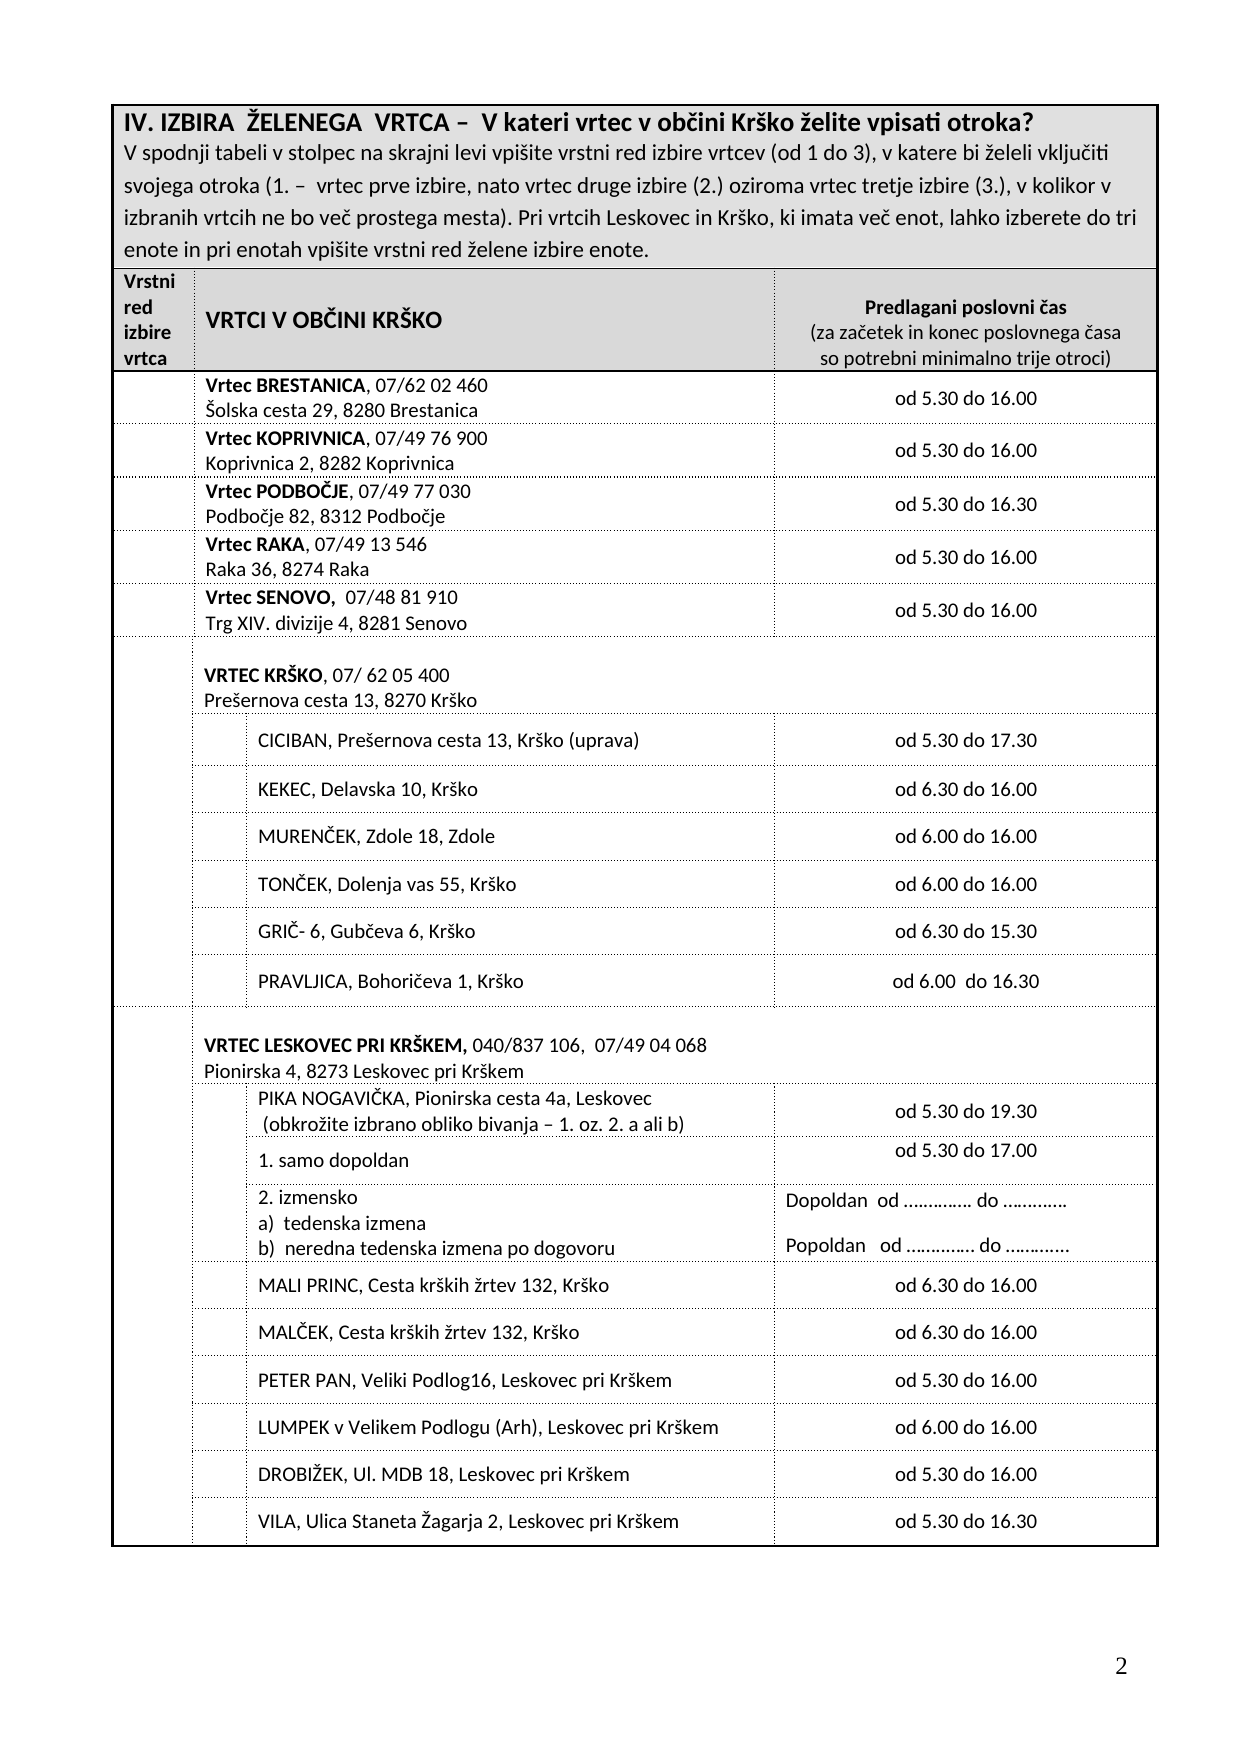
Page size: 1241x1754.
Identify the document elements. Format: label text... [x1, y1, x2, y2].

table_cell [193, 812, 247, 859]
table_cell od 6.30 do 16.00 [774, 1261, 1156, 1308]
table_cell PIKA NOGAVIČKA, Pionirska cesta 4a, Leskovec (obkrožite izbrano obliko bivanja – 1. oz. 2. a ali b) [247, 1083, 774, 1136]
table_cell od 6.30 do 15.30 [774, 907, 1156, 954]
table_cell GRIČ- 6, Gubčeva 6, Krško [247, 907, 774, 954]
table_cell od 5.30 do 16.30 [774, 476, 1156, 529]
table_cell VILA, Ulica Staneta Žagarja 2, Leskovec pri Krškem [247, 1497, 774, 1544]
table_cell MURENČEK, Zdole 18, Zdole [247, 812, 774, 859]
table_cell Predlagani poslovni čas (za začetek in konec poslovnega časa so potrebni minimalno trije otroci) [774, 269, 1156, 370]
table_cell od 5.30 do 19.30 [774, 1083, 1156, 1136]
table_cell [114, 476, 194, 529]
table_cell [114, 636, 193, 1006]
table_cell 1. samo dopoldan [247, 1136, 774, 1183]
table_cell [114, 1006, 193, 1544]
table_cell od 6.30 do 16.00 [774, 765, 1156, 812]
table_cell od 5.30 do 16.00 [774, 583, 1156, 636]
table_cell [193, 1261, 247, 1308]
table_cell od 5.30 do 16.00 [774, 423, 1156, 476]
table_cell VRTCI V OBČINI KRŠKO [194, 269, 774, 370]
table_cell Vrstni red izbire vrtca [114, 269, 194, 370]
table_cell [114, 530, 194, 583]
table_cell [114, 423, 194, 476]
table_cell od 6.00 do 16.00 [774, 1403, 1156, 1450]
table_cell [193, 907, 247, 954]
table_cell od 5.30 do 17.00 [774, 1136, 1156, 1183]
table_cell od 6.00 do 16.00 [774, 812, 1156, 859]
table_cell [193, 1083, 247, 1261]
table_cell MALI PRINC, Cesta krških žrtev 132, Krško [247, 1261, 774, 1308]
table_cell PRAVLJICA, Bohoričeva 1, Krško [247, 954, 774, 1006]
table_cell od 6.00 do 16.00 [774, 860, 1156, 907]
table_cell od 5.30 do 16.30 [774, 1497, 1156, 1544]
table_cell Vrtec PODBOČJE, 07/49 77 030 Podbočje 82, 8312 Podbočje [194, 476, 774, 529]
table_cell [193, 713, 247, 765]
table_cell [193, 765, 247, 812]
table_cell od 5.30 do 16.00 [774, 530, 1156, 583]
table_cell MALČEK, Cesta krških žrtev 132, Krško [247, 1308, 774, 1355]
table_cell Vrtec BRESTANICA, 07/62 02 460 Šolska cesta 29, 8280 Brestanica [194, 372, 774, 423]
table_cell DROBIŽEK, Ul. MDB 18, Leskovec pri Krškem [247, 1450, 774, 1497]
table_cell od 5.30 do 16.00 [774, 1450, 1156, 1497]
table_cell 2. izmensko a) tedenska izmena b) neredna tedenska izmena po dogovoru [247, 1184, 774, 1261]
table_cell od 6.00 do 16.30 [774, 954, 1156, 1006]
table_cell Vrtec SENOVO, 07/48 81 910 Trg XIV. divizije 4, 8281 Senovo [194, 583, 774, 636]
table_cell od 5.30 do 16.00 [774, 1355, 1156, 1403]
table_cell TONČEK, Dolenja vas 55, Krško [247, 860, 774, 907]
table_cell od 5.30 do 16.00 [774, 372, 1156, 423]
table_cell [193, 1403, 247, 1450]
table_cell [193, 1497, 247, 1544]
table_cell Vrtec KOPRIVNICA, 07/49 76 900 Koprivnica 2, 8282 Koprivnica [194, 423, 774, 476]
table_cell od 5.30 do 17.30 [774, 713, 1156, 765]
table_cell Vrtec RAKA, 07/49 13 546 Raka 36, 8274 Raka [194, 530, 774, 583]
table_cell CICIBAN, Prešernova cesta 13, Krško (uprava) [247, 713, 774, 765]
table_cell Dopoldan od ….………. do ……...…. Popoldan od ……..…… do ……….... [774, 1184, 1156, 1261]
table_cell [114, 583, 194, 636]
table_cell VRTEC LESKOVEC PRI KRŠKEM, 040/837 106, 07/49 04 068 Pionirska 4, 8273 Leskovec pri Krškem [193, 1006, 1156, 1083]
table_cell LUMPEK v Velikem Podlogu (Arh), Leskovec pri Krškem [247, 1403, 774, 1450]
table_cell VRTEC KRŠKO, 07/ 62 05 400 Prešernova cesta 13, 8270 Krško [193, 636, 1156, 713]
table_cell [193, 1355, 247, 1403]
table_cell od 6.30 do 16.00 [774, 1308, 1156, 1355]
table_cell [193, 1308, 247, 1355]
table_cell [193, 860, 247, 907]
table_header IV. IZBIRA ŽELENEGA VRTCA – V kateri vrtec v občini Krško želite vpisati otroka? V spodnji tabeli v stolpec na skrajni levi vpišite vrstni red izbire vrtcev (od 1 do 3), v katere bi želeli vključiti svojega otroka (1. – vrtec prve izbire, nato vrtec druge izbire (2.) oziroma vrtec tretje izbire (3.), v kolikor v izbranih vrtcih ne bo več prostega mesta). Pri vrtcih Leskovec in Krško, ki imata več enot, lahko izberete do tri enote in pri enotah vpišite vrstni red želene izbire enote. [114, 106, 1156, 267]
table_cell PETER PAN, Veliki Podlog16, Leskovec pri Krškem [247, 1355, 774, 1403]
table_cell KEKEC, Delavska 10, Krško [247, 765, 774, 812]
table_cell [193, 1450, 247, 1497]
table_cell [114, 372, 194, 423]
table_cell [193, 954, 247, 1006]
